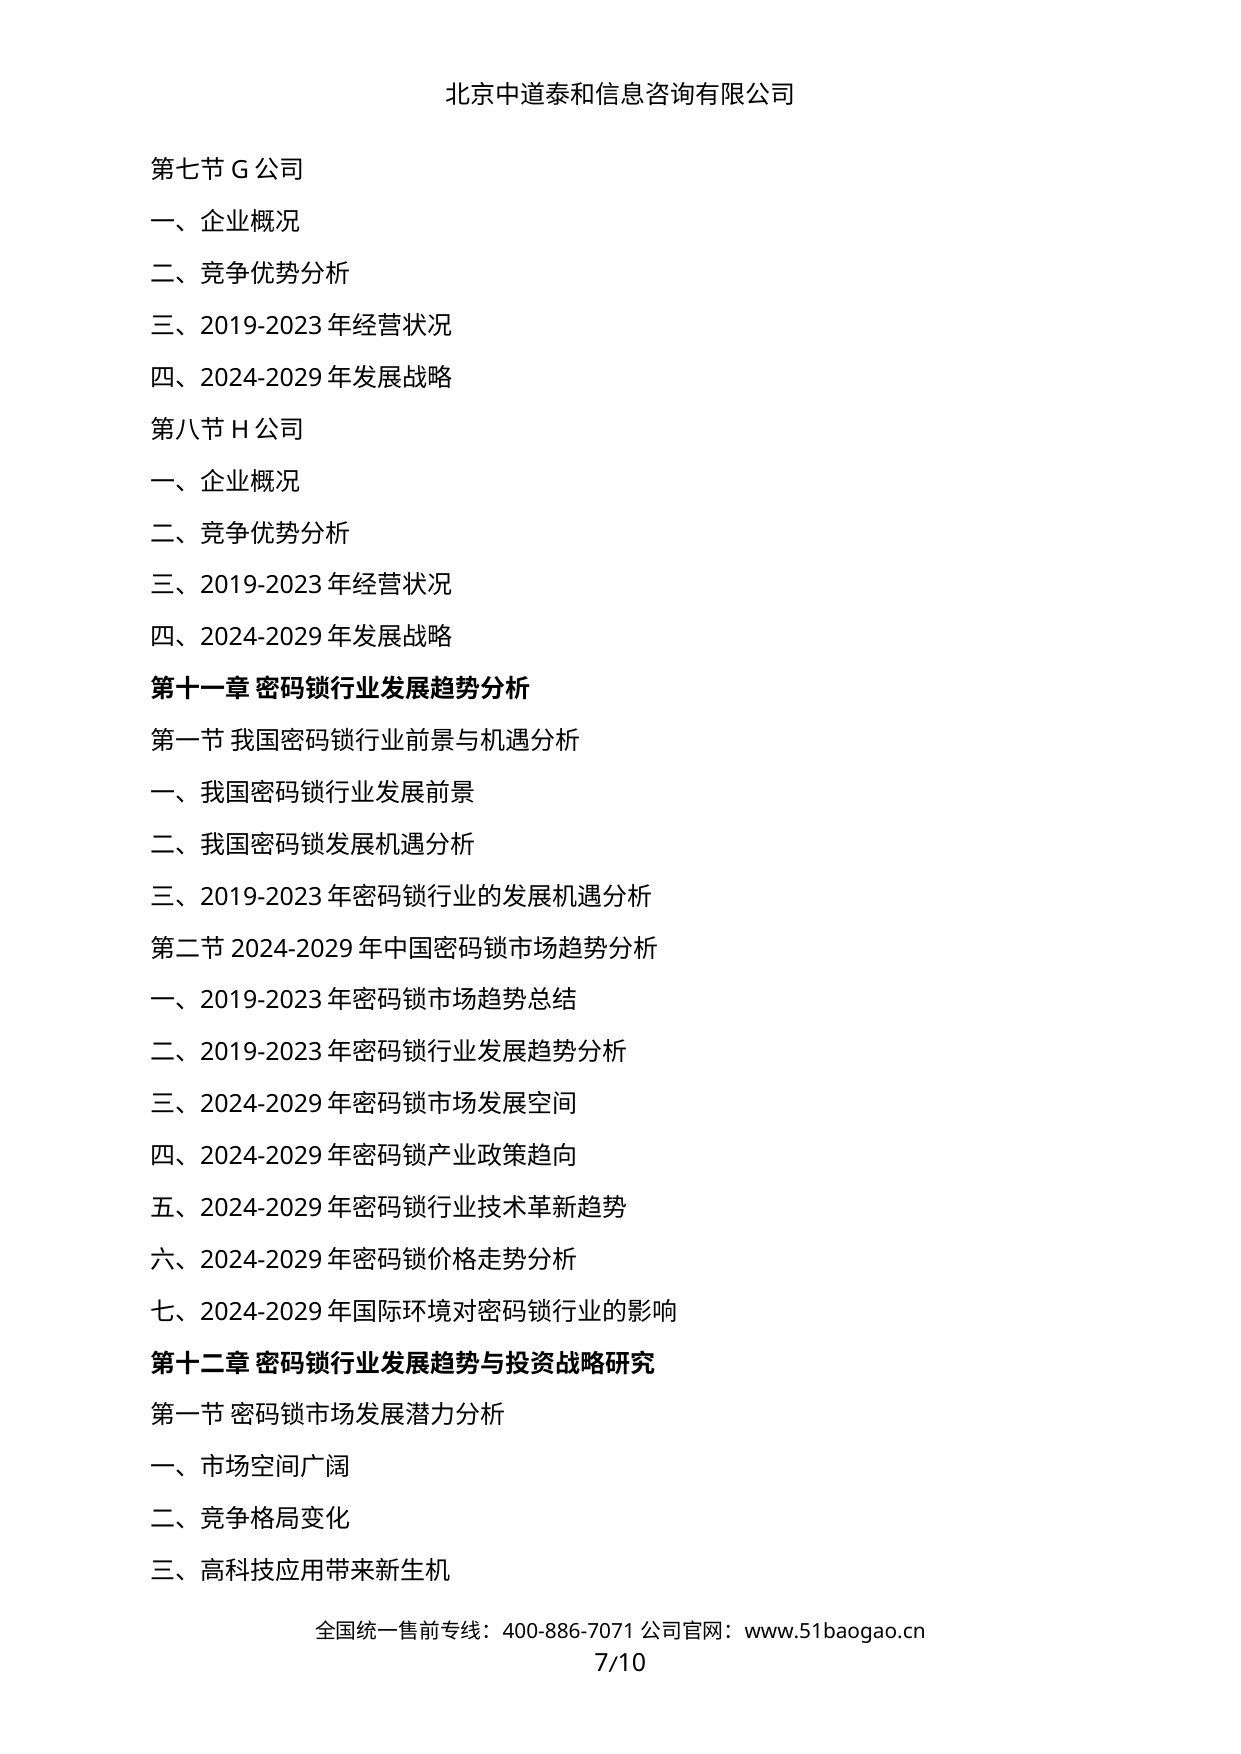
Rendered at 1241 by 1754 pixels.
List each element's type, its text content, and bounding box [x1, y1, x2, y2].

text 第十一章 密码锁行业发展趋势分析 [150, 669, 1090, 705]
text 一、我国密码锁行业发展前景 [150, 772, 1090, 809]
text 三、2019-2023年密码锁行业的发展机遇分析 [150, 876, 1090, 912]
text 四、2024-2029年发展战略 [150, 617, 1090, 653]
text 一、企业概况 [150, 202, 1090, 238]
text 第十二章 密码锁行业发展趋势与投资战略研究 [150, 1343, 1090, 1379]
text 一、市场空间广阔 [150, 1447, 1090, 1483]
text 二、竞争优势分析 [150, 254, 1090, 290]
text 四、2024-2029年密码锁产业政策趋向 [150, 1136, 1090, 1172]
text 第八节 H公司 [150, 409, 1090, 446]
text 二、竞争格局变化 [150, 1499, 1090, 1535]
text 二、竞争优势分析 [150, 513, 1090, 549]
text 二、2019-2023年密码锁行业发展趋势分析 [150, 1032, 1090, 1068]
text 三、高科技应用带来新生机 [150, 1551, 1090, 1587]
text 五、2024-2029年密码锁行业技术革新趋势 [150, 1187, 1090, 1224]
text 一、2019-2023年密码锁市场趋势总结 [150, 980, 1090, 1016]
text 六、2024-2029年密码锁价格走势分析 [150, 1239, 1090, 1276]
text 三、2019-2023年经营状况 [150, 565, 1090, 601]
text 四、2024-2029年发展战略 [150, 357, 1090, 394]
text 三、2024-2029年密码锁市场发展空间 [150, 1084, 1090, 1120]
text 一、企业概况 [150, 461, 1090, 497]
text 三、2019-2023年经营状况 [150, 306, 1090, 342]
text 第一节 密码锁市场发展潜力分析 [150, 1395, 1090, 1431]
text 第七节 G公司 [150, 150, 1090, 186]
text 第一节 我国密码锁行业前景与机遇分析 [150, 721, 1090, 757]
text 七、2024-2029年国际环境对密码锁行业的影响 [150, 1291, 1090, 1327]
text 二、我国密码锁发展机遇分析 [150, 824, 1090, 861]
text 第二节 2024-2029年中国密码锁市场趋势分析 [150, 928, 1090, 964]
